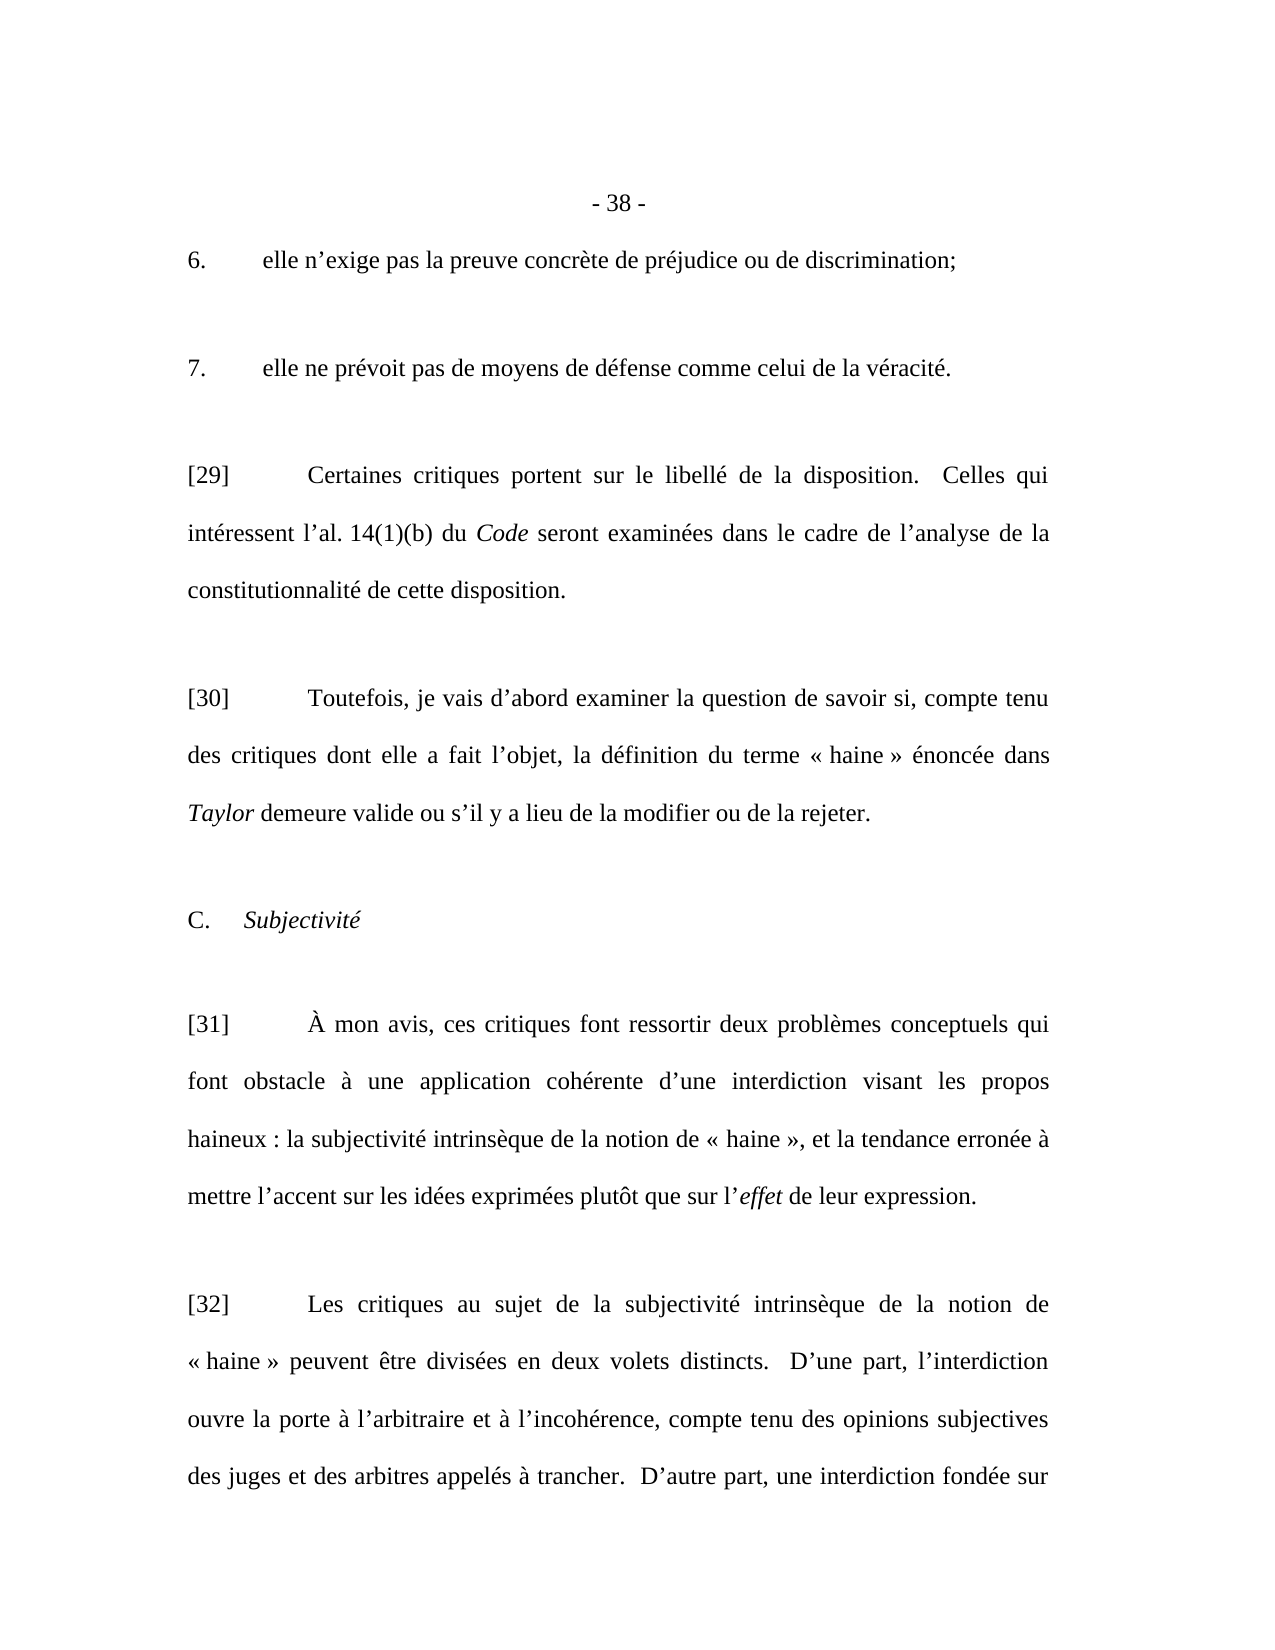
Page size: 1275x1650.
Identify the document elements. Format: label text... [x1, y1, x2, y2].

text Certaines critiques portent sur le libellé de la disposition. Celles qui intéressent l’al. 14(1)(b) du Code seront examinées dans le cadre de l’analyse de la constitutionnalité de cette disposition. [187, 460, 1050, 604]
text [187, 1289, 1050, 1490]
text Toutefois, je vais d’abord examiner la question de savoir si, compte tenu des critiques dont elle a fait l’objet, la définition du terme « haine » énoncée dans Taylor demeure valide ou s’il y a lieu de la modifier ou de la rejeter. [187, 683, 1050, 826]
text À mon avis, ces critiques font ressortir deux problèmes conceptuels qui font obstacle à une application cohérente d’une interdiction visant les propos haineux : la subjectivité intrinsèque de la notion de « haine », et la tendance erronée à mettre l’accent sur les idées exprimées plutôt que sur l’effet de leur expression. [187, 1009, 1050, 1210]
text 7. elle ne prévoit pas de moyens de défense comme celui de la véracité. [187, 353, 1050, 381]
title C. Subjectivité [187, 905, 1050, 934]
text 6. elle n’exige pas la preuve concrète de préjudice ou de discrimination; [187, 245, 1050, 274]
